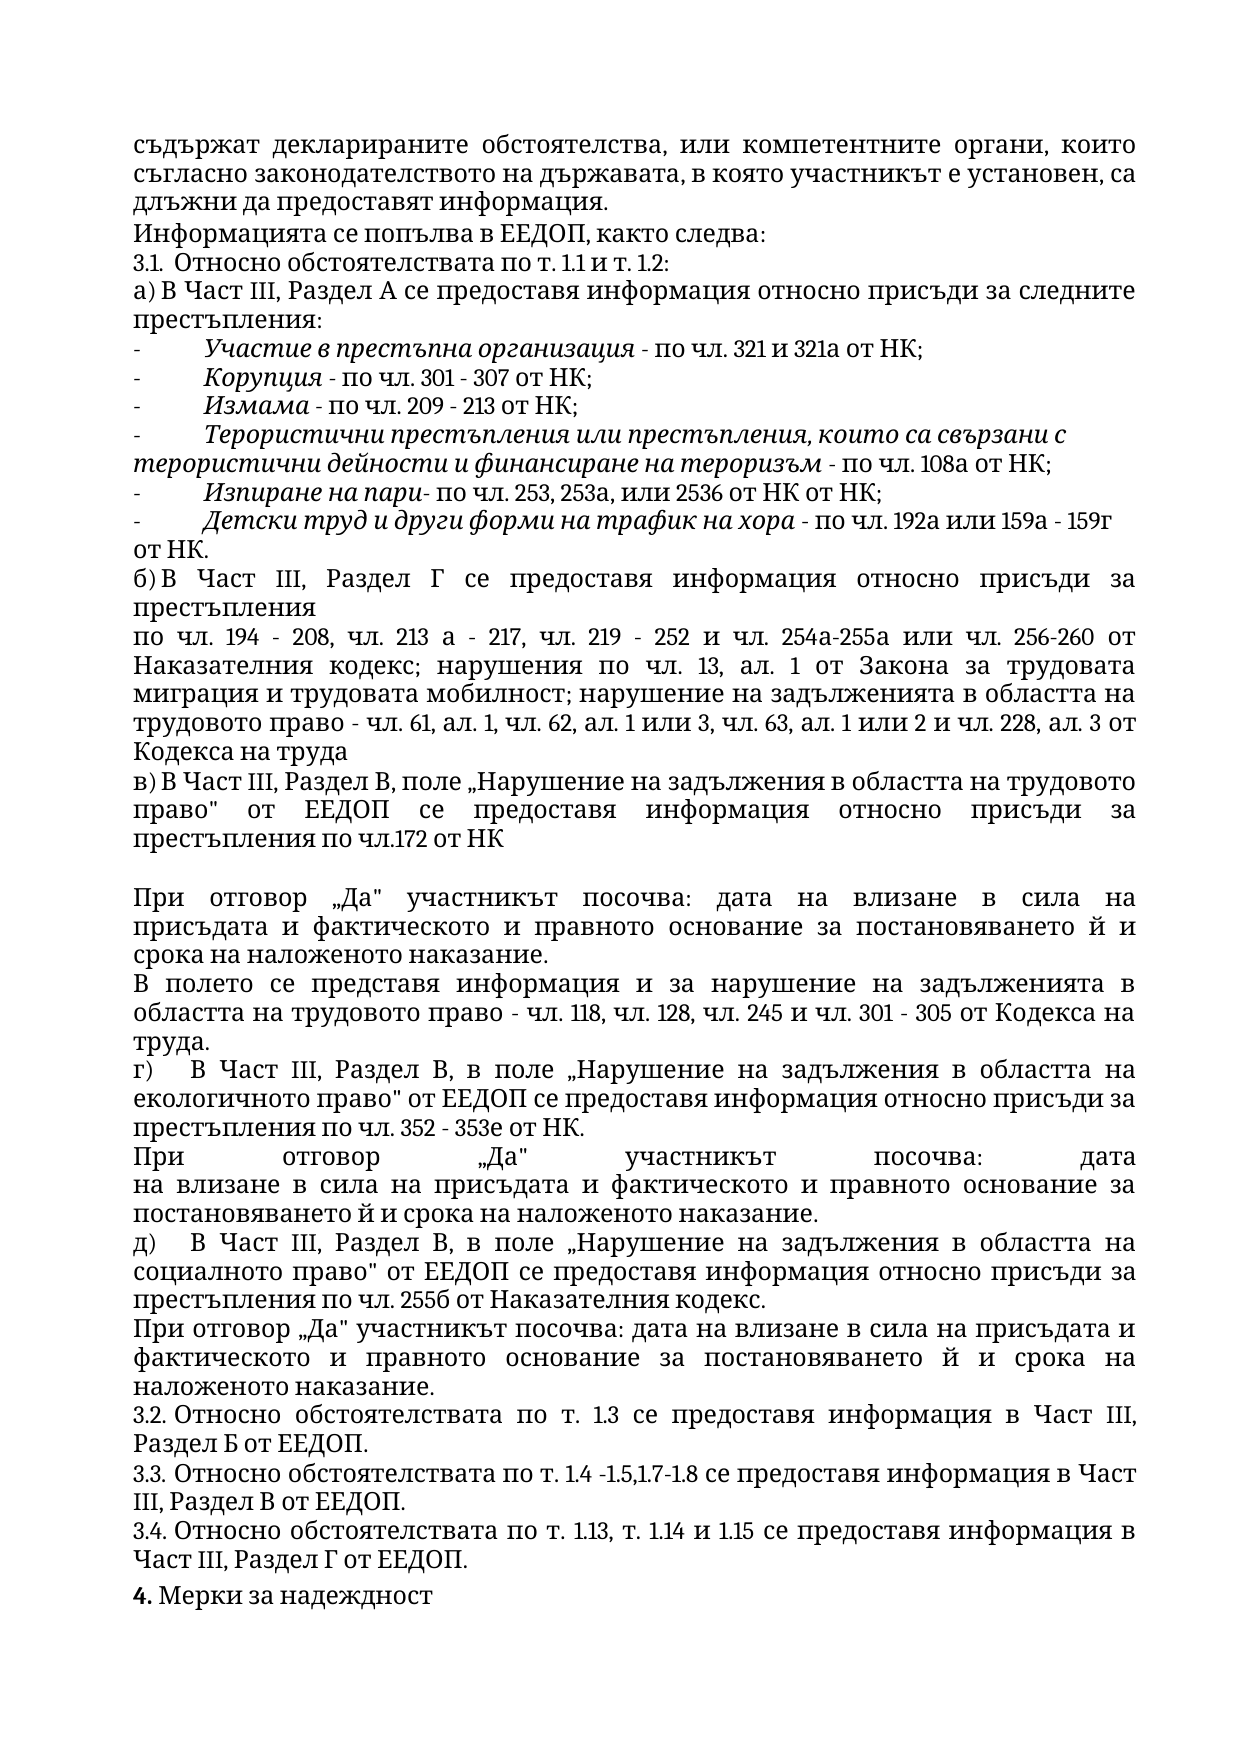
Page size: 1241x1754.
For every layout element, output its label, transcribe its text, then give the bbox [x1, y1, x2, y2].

text 4. Мерки за надеждност [133, 1582, 1137, 1611]
text в) В Част III, Раздел В, поле „Нарушение на задължения в областта на трудовото право" от ЕЕДОП се предоставя информация относно присъди за престъпления по чл.172 от НК [133, 767, 1137, 854]
text При отговор „Да" участникът посочва: дата на влизане в сила на присъдата и фактическото и правното основание за постановяването й и срока на наложеното наказание. [133, 1143, 1137, 1229]
text д) В Част III, Раздел В, в поле „Нарушение на задължения в областта на социалното право" от ЕЕДОП се предоставя информация относно присъди за престъпления по чл. 255б от Наказателния кодекс. [133, 1229, 1137, 1315]
list Изпиране на пари- по чл. 253, 253а, или 2536 от НК от НК; [133, 478, 1137, 507]
list Детски труд и други форми на трафик на хора - по чл. 192а или 159а - 159г от НК. [133, 507, 1137, 565]
list Относно обстоятелствата по т. 1.13, т. 1.14 и 1.15 се предоставя информация в Част III, Раздел Г от ЕЕДОП. [133, 1517, 1137, 1574]
list Терористични престъпления или престъпления, които са свързани с терористични дейности и финансиране на тероризъм - по чл. 108а от НК; [133, 421, 1137, 478]
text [133, 131, 1137, 217]
list Измама - по чл. 209 - 213 от НК; [133, 392, 1137, 421]
text г) В Част III, Раздел В, в поле „Нарушение на задължения в областта на екологичното право" от ЕЕДОП се предоставя информация относно присъди за престъпления по чл. 352 - 353е от НК. [133, 1056, 1137, 1143]
list Корупция - по чл. 301 - 307 от НК; [133, 363, 1137, 392]
list Относно обстоятелствата по т. 1.3 се предоставя информация в Част III, Раздел Б от ЕЕДОП. [133, 1401, 1137, 1459]
text При отговор „Да" участникът посочва: дата на влизане в сила на присъдата и фактическото и правното основание за постановяването й и срока на наложеното наказание. [133, 884, 1137, 970]
text В полето се представя информация и за нарушение на задълженията в областта на трудовото право - чл. 118, чл. 128, чл. 245 и чл. 301 - 305 от Кодекса на труда. [133, 970, 1137, 1056]
list Относно обстоятелствата по т. 1.4 -1.5,1.7-1.8 се предоставя информация в Част III, Раздел В от ЕЕДОП. [133, 1459, 1137, 1517]
text б) В Част III, Раздел Г се предоставя информация относно присъди за престъпления по чл. 194 - 208, чл. 213 а - 217, чл. 219 - 252 и чл. 254а-255а или чл. 256-260 от Наказателния кодекс; нарушения по чл. 13, ал. 1 от Закона за трудовата миграция и трудовата мобилност; нарушение на задълженията в областта на трудовото право - чл. 61, ал. 1, чл. 62, ал. 1 или 3, чл. 63, ал. 1 или 2 и чл. 228, ал. 3 от Кодекса на труда [133, 565, 1137, 767]
text а) В Част III, Раздел А се предоставя информация относно присъди за следните престъпления: [133, 277, 1137, 335]
list Участие в престъпна организация - по чл. 321 и 321а от НК; [133, 335, 1137, 363]
text При отговор „Да" участникът посочва: дата на влизане в сила на присъдата и фактическото и правното основание за постановяването й и срока на наложеното наказание. [133, 1315, 1137, 1401]
text Информацията се попълва в ЕЕДОП, както следва: [133, 220, 1137, 248]
text 3.1. Относно обстоятелствата по т. 1.1 и т. 1.2: [133, 248, 1137, 277]
